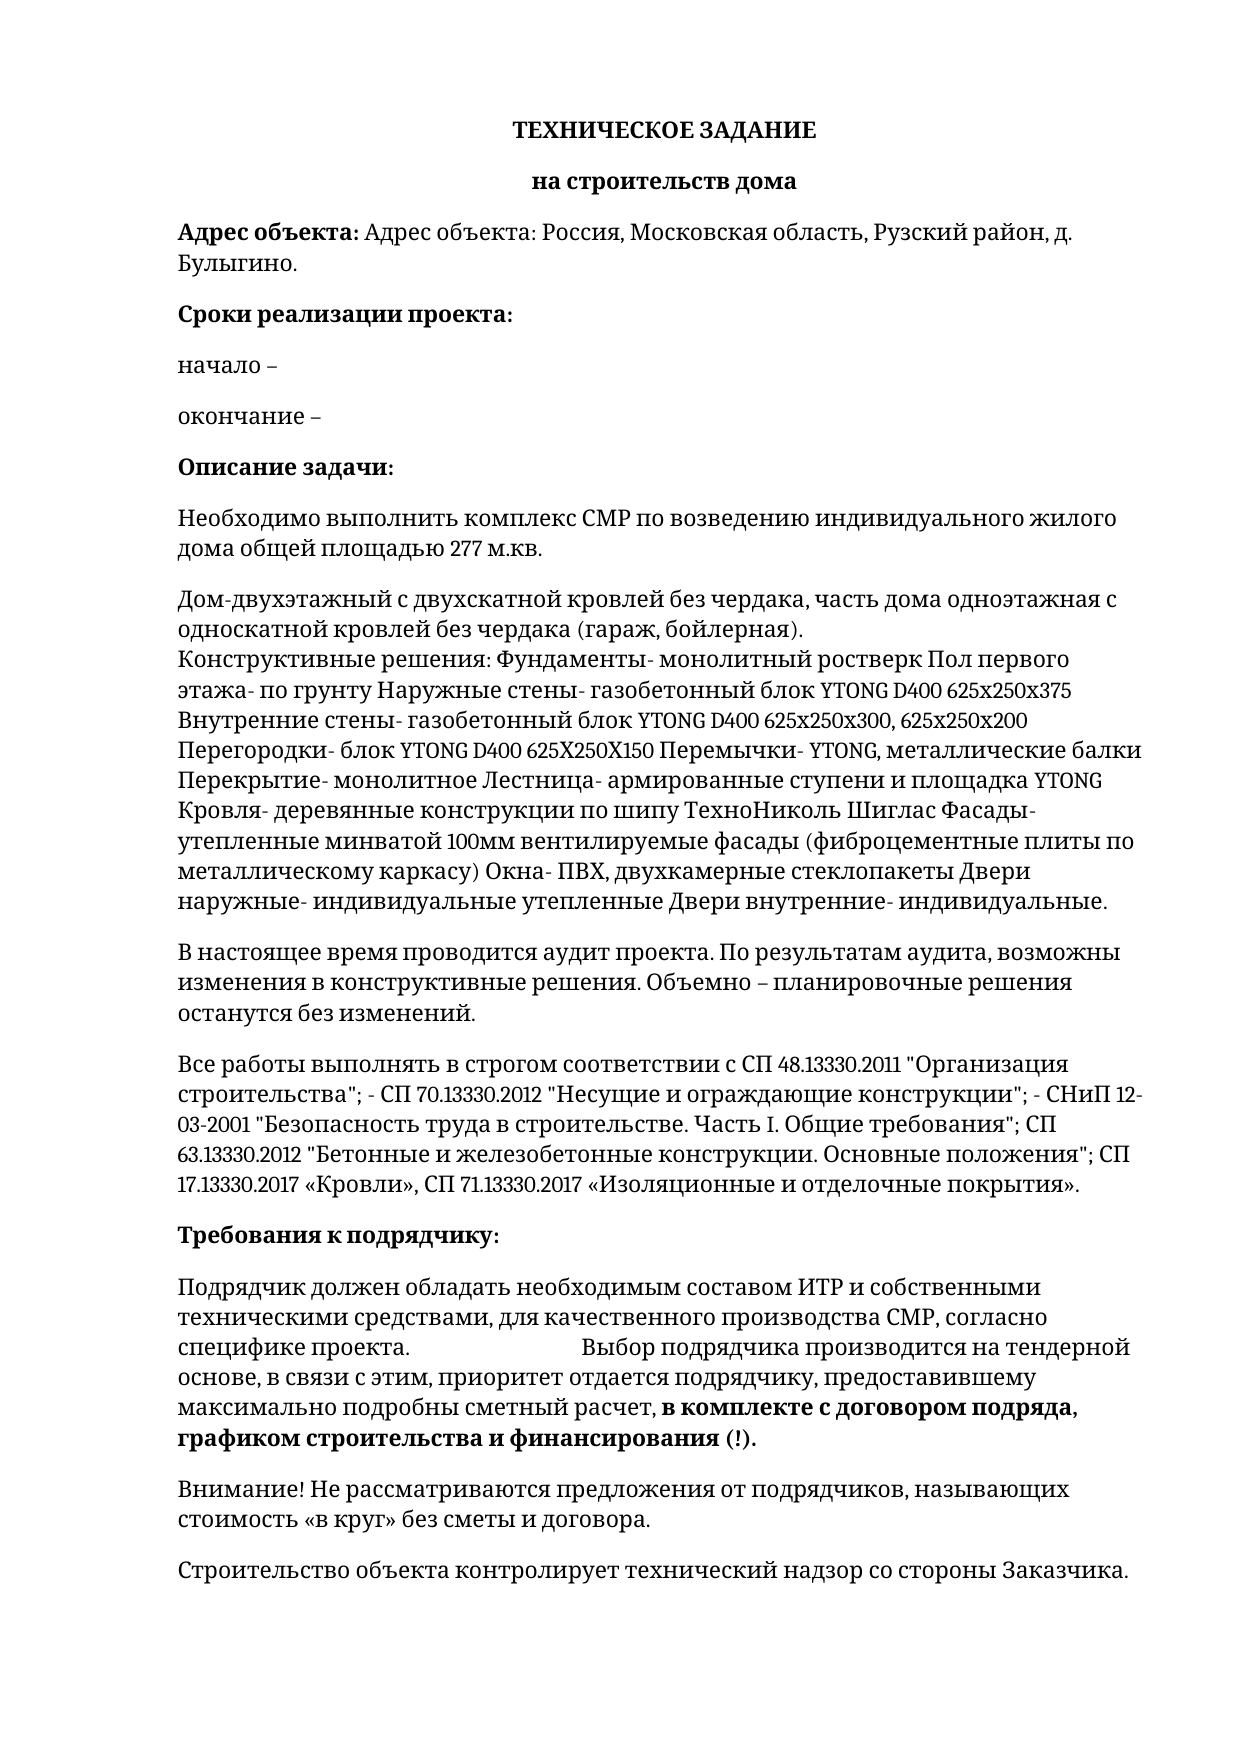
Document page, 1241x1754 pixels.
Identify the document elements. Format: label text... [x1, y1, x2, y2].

text Внимание! Не рассматриваются предложения от подрядчиков, называющих стоимость «в круг» без сметы и договора. [177, 1476, 1152, 1533]
text ТЕХНИЧЕСКОЕ ЗАДАНИЕ [177, 118, 1152, 144]
text на строительств дома [177, 169, 1152, 196]
text Строительство объекта контролирует технический надзор со стороны Заказчика. [177, 1558, 1152, 1584]
text Дом-двухэтажный с двухскатной кровлей без чердака, часть дома одноэтажная с односкатной кровлей без чердака (гараж, бойлерная). Конструктивные решения: Фундаменты- монолитный ростверк Пол первого этажа- по грунту Наружные стены- газобетонный блок YTONG D400 625х250х375 Внутренние стены- газобетонный блок YTONG D400 625х250х300, 625х250х200 Перегородки- блок YTONG D400 625Х250Х150 Перемычки- YTONG, металлические балки Перекрытие- монолитное Лестница- армированные ступени и площадка YTONG Кровля- деревянные конструкции по шипу ТехноНиколь Шиглас Фасады- утепленные минватой 100мм вентилируемые фасады (фиброцементные плиты по металлическому каркасу) Окна- ПВХ, двухкамерные стеклопакеты Двери наружные- индивидуальные утепленные Двери внутренние- индивидуальные. [177, 587, 1152, 915]
text Адрес объекта: Адрес объекта: Россия, Московская область, Рузский район, д. Булыгино. [177, 220, 1152, 277]
text В настоящее время проводится аудит проекта. По результатам аудита, возможны изменения в конструктивные решения. Объемно – планировочные решения останутся без изменений. [177, 940, 1152, 1027]
text Сроки реализации проекта: [177, 301, 1152, 328]
text Описание задачи: [177, 454, 1152, 481]
text Требования к подрядчику: [177, 1223, 1152, 1250]
text Необходимо выполнить комплекс СМР по возведению индивидуального жилого дома общей площадью 277 м.кв. [177, 506, 1152, 562]
text Все работы выполнять в строгом соответствии с СП 48.13330.2011 "Организация строительства"; - СП 70.13330.2012 "Несущие и ограждающие конструкции"; - СНиП 12-03-2001 "Безопасность труда в строительстве. Часть I. Общие требования"; СП 63.13330.2012 "Бетонные и железобетонные конструкции. Основные положения"; СП 17.13330.2017 «Кровли», СП 71.13330.2017 «Изоляционные и отделочные покрытия». [177, 1051, 1152, 1199]
text Подрядчик должен обладать необходимым составом ИТР и собственными техническими средствами, для качественного производства СМР, согласно специфике проекта. Выбор подрядчика производится на тендерной основе, в связи с этим, приоритет отдается подрядчику, предоставившему максимально подробны сметный расчет, в комплекте с договором подряда, графиком строительства и финансирования (!). [177, 1274, 1152, 1452]
text окончание – [177, 403, 1152, 430]
text начало – [177, 352, 1152, 379]
